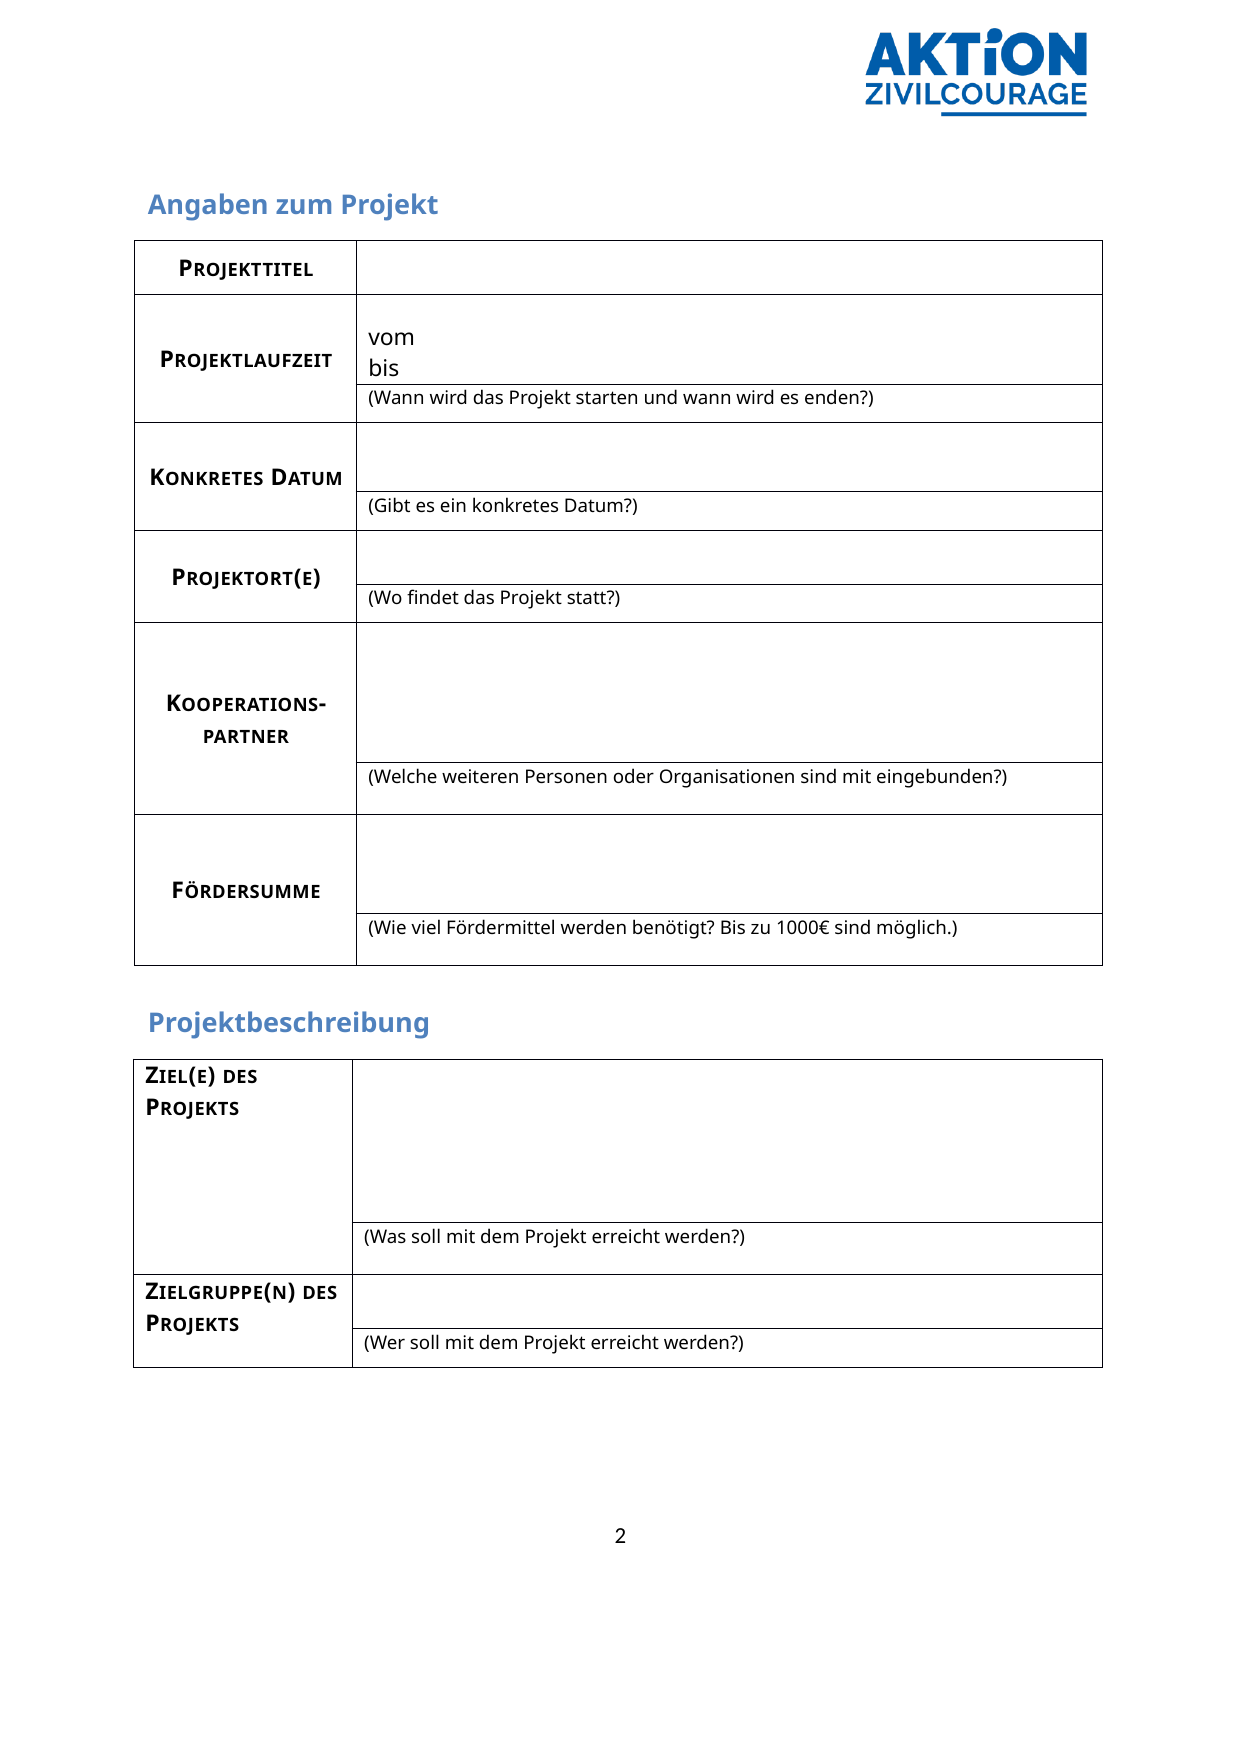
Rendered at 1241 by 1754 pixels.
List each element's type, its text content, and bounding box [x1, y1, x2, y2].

table_header [357, 241, 1102, 294]
table_cell [357, 623, 1102, 762]
table_cell Konkretes Datum [135, 423, 356, 530]
table_cell [357, 815, 1102, 913]
table_cell Zielgruppe(n) des Projekts [134, 1275, 352, 1367]
table_cell Fördersumme [135, 815, 356, 965]
table_header [353, 1060, 1102, 1222]
table_cell (Wer soll mit dem Projekt erreicht werden?) [353, 1329, 1102, 1367]
table_cell (Wann wird das Projekt starten und wann wird es enden?) [357, 385, 1102, 422]
table_cell (Gibt es ein konkretes Datum?) [357, 492, 1102, 530]
table_cell vom bis [357, 295, 1102, 384]
table_cell (Wie viel Fördermittel werden benötigt? Bis zu 1000€ sind möglich.) [357, 914, 1102, 965]
subtitle Projektbeschreibung [148, 1003, 1093, 1040]
table_cell [353, 1275, 1102, 1328]
picture [828, 11, 1124, 131]
table_header Projekttitel [135, 241, 356, 294]
table_cell (Welche weiteren Personen oder Organisationen sind mit eingebunden?) [357, 763, 1102, 814]
table_header Ziel(e) des Projekts [134, 1060, 352, 1274]
table_cell (Was soll mit dem Projekt erreicht werden?) [353, 1223, 1102, 1274]
table_cell Kooperations-partner [135, 623, 356, 814]
subtitle Angaben zum Projekt [148, 185, 1093, 222]
table_cell [357, 531, 1102, 583]
table_cell Projektlaufzeit [135, 295, 356, 422]
table_cell (Wo findet das Projekt statt?) [357, 585, 1102, 622]
table_cell [357, 423, 1102, 491]
table_cell Projektort(e) [135, 531, 356, 622]
